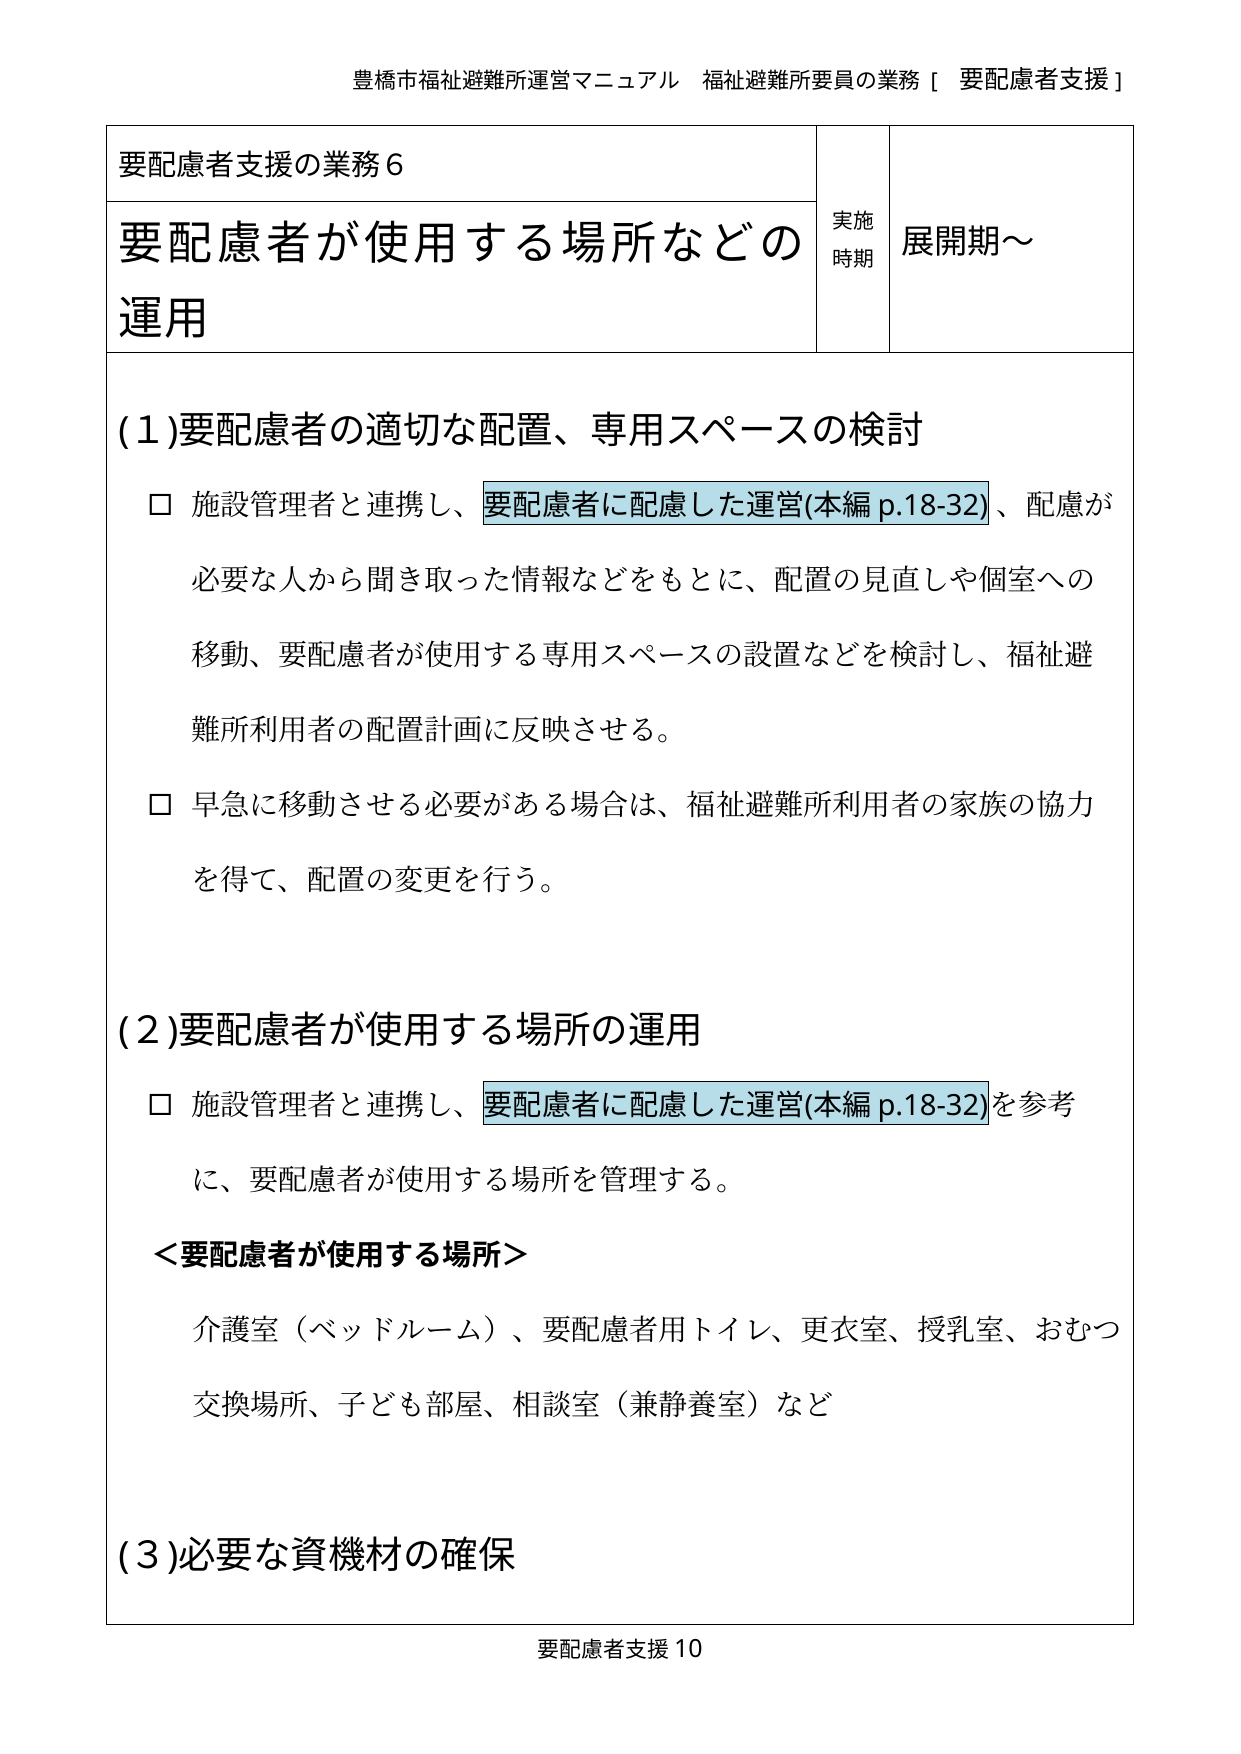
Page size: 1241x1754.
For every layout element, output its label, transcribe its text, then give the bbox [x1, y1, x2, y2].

table_cell 要配慮者が使用する場所などの運用 [107, 202, 816, 352]
table_header 展開期～ [890, 126, 1133, 352]
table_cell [107, 353, 1133, 1623]
table_header 実施時期 [817, 126, 889, 352]
table_header 要配慮者支援の業務６ [107, 126, 816, 201]
